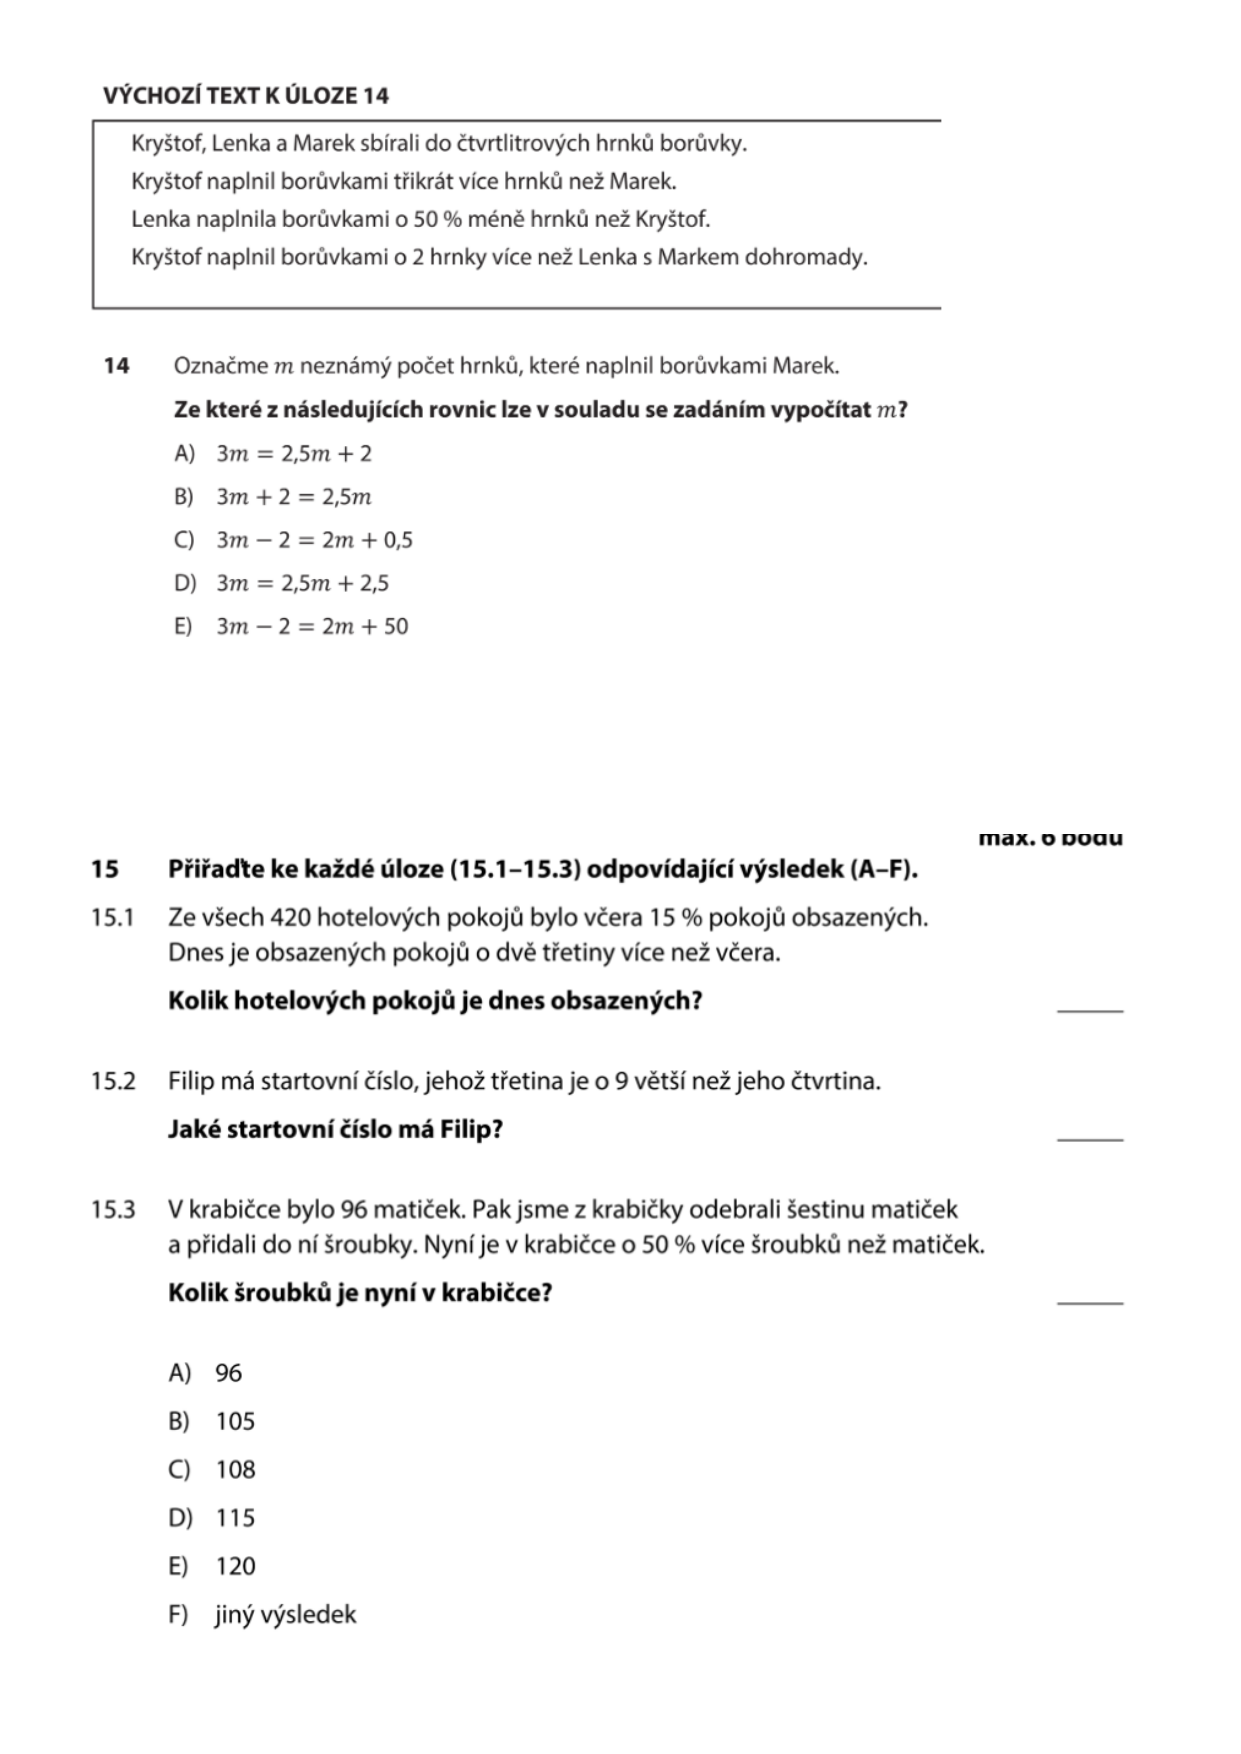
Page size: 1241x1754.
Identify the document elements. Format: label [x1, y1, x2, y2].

picture [75, 75, 942, 667]
picture [75, 834, 1166, 1647]
